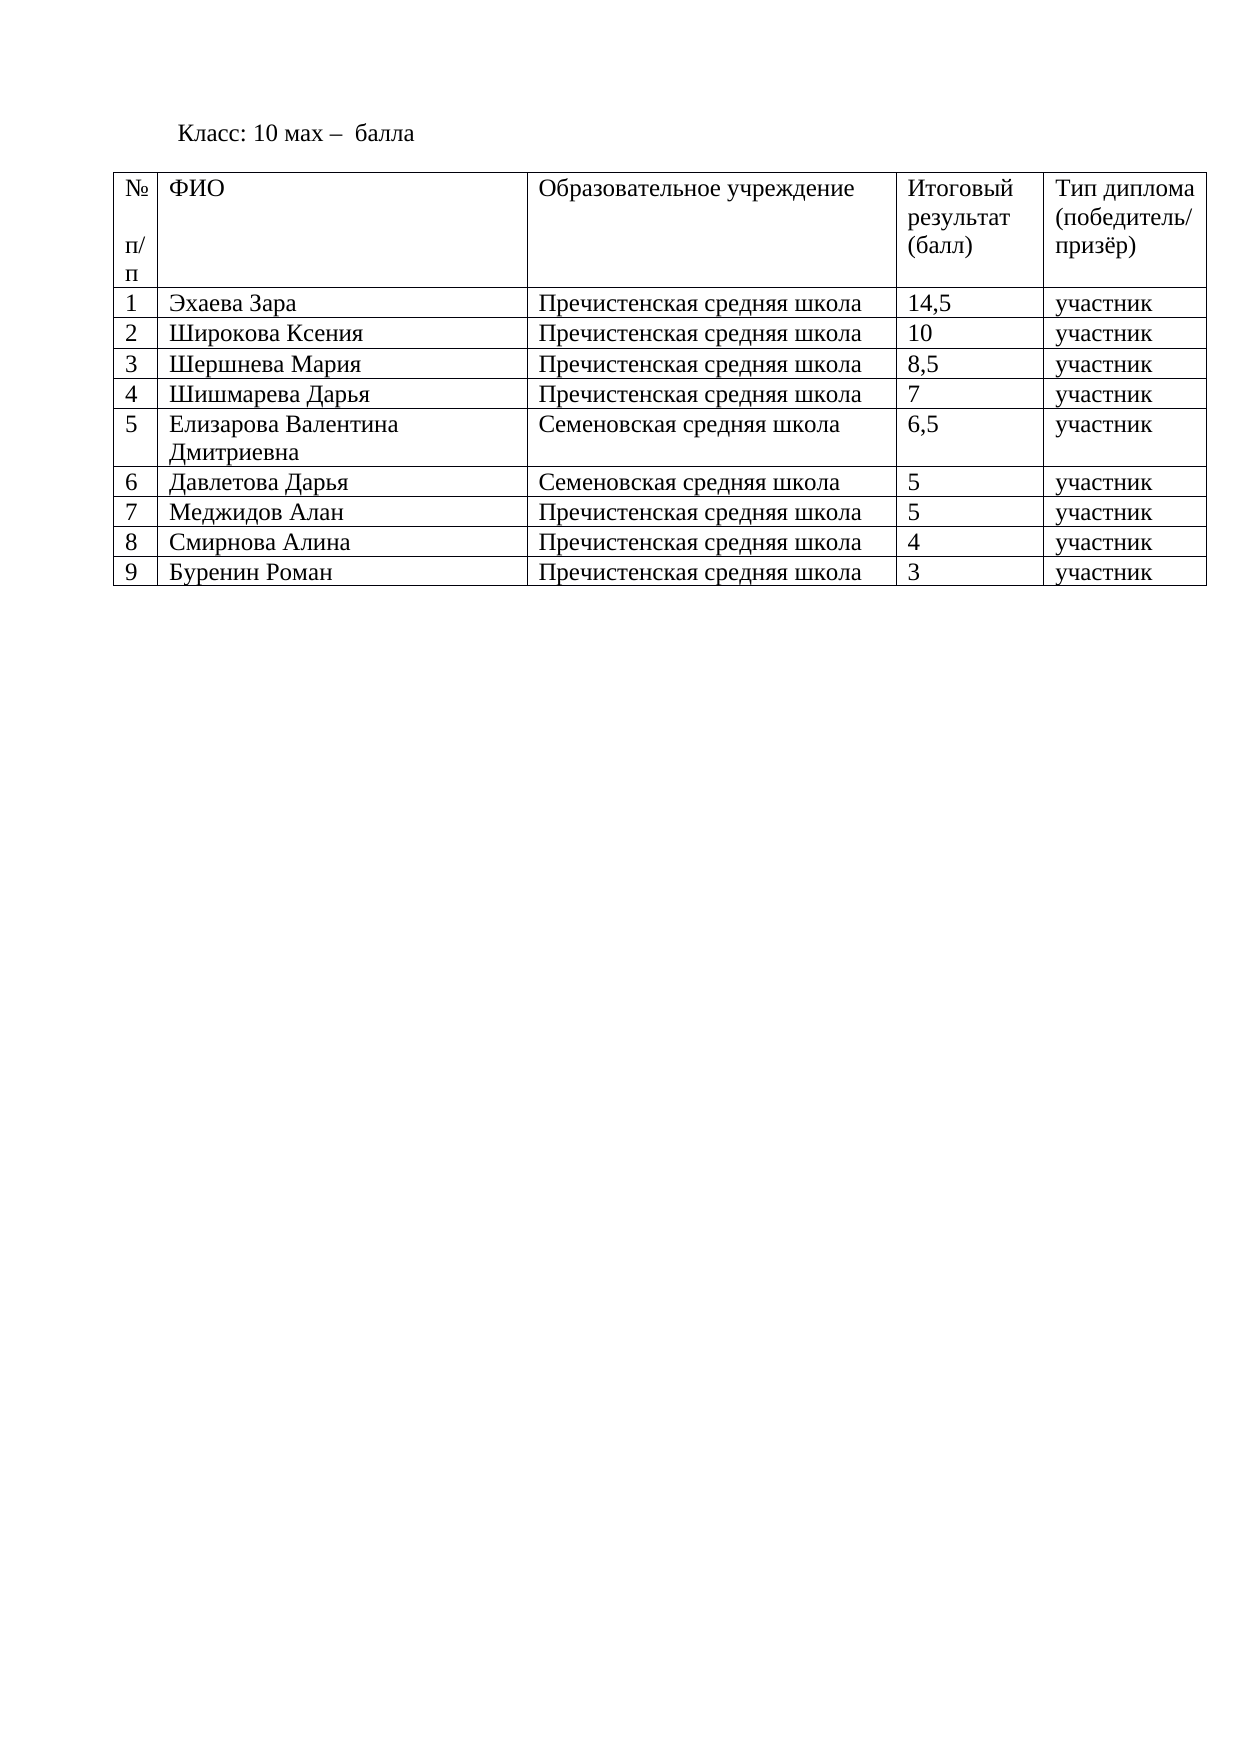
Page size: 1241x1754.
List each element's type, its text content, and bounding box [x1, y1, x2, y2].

table_cell Смирнова Алина [158, 527, 527, 556]
table_cell 4 [114, 379, 157, 408]
text Класс: 10 мах – балла [177, 118, 1152, 147]
table_cell 7 [897, 379, 1043, 408]
table_cell Пречистенская средняя школа [528, 318, 896, 348]
table_cell Меджидов Алан [158, 497, 527, 526]
table_cell 7 [114, 497, 157, 526]
table_cell Елизарова Валентина Дмитриевна [158, 409, 527, 466]
table_cell участник [1044, 318, 1206, 348]
table_cell 8 [114, 527, 157, 556]
table_cell участник [1044, 467, 1206, 496]
table_cell Пречистенская средняя школа [528, 349, 896, 378]
table_cell 3 [897, 557, 1043, 585]
table_cell участник [1044, 288, 1206, 317]
table_cell 10 [897, 318, 1043, 348]
table_cell 5 [114, 409, 157, 466]
table_cell 1 [114, 288, 157, 317]
table_cell Пречистенская средняя школа [528, 288, 896, 317]
table_cell Пречистенская средняя школа [528, 379, 896, 408]
table_cell 8,5 [897, 349, 1043, 378]
table_cell 5 [897, 467, 1043, 496]
table_cell участник [1044, 409, 1206, 466]
table_header Тип диплома (победитель/призёр) [1044, 173, 1206, 287]
table_cell Буренин Роман [158, 557, 527, 585]
table_header № п/п [114, 173, 157, 287]
table_cell Пречистенская средняя школа [528, 497, 896, 526]
table_cell участник [1044, 497, 1206, 526]
table_cell участник [1044, 349, 1206, 378]
table_cell Семеновская средняя школа [528, 409, 896, 466]
table_cell 6,5 [897, 409, 1043, 466]
table_header Итоговый результат (балл) [897, 173, 1043, 287]
table_cell 14,5 [897, 288, 1043, 317]
table_cell Шершнева Мария [158, 349, 527, 378]
table_cell 3 [114, 349, 157, 378]
table_cell 9 [114, 557, 157, 585]
table_cell 4 [897, 527, 1043, 556]
table_cell участник [1044, 527, 1206, 556]
table_cell Семеновская средняя школа [528, 467, 896, 496]
table_cell 5 [897, 497, 1043, 526]
table_cell участник [1044, 379, 1206, 408]
table_header Образовательное учреждение [528, 173, 896, 287]
table_cell участник [1044, 557, 1206, 585]
table_cell Пречистенская средняя школа [528, 527, 896, 556]
table_cell Широкова Ксения [158, 318, 527, 348]
table_cell 2 [114, 318, 157, 348]
table_cell Пречистенская средняя школа [528, 557, 896, 585]
table_header ФИО [158, 173, 527, 287]
table_cell Давлетова Дарья [158, 467, 527, 496]
table_cell Эхаева Зара [158, 288, 527, 317]
table_cell Шишмарева Дарья [158, 379, 527, 408]
table_cell 6 [114, 467, 157, 496]
